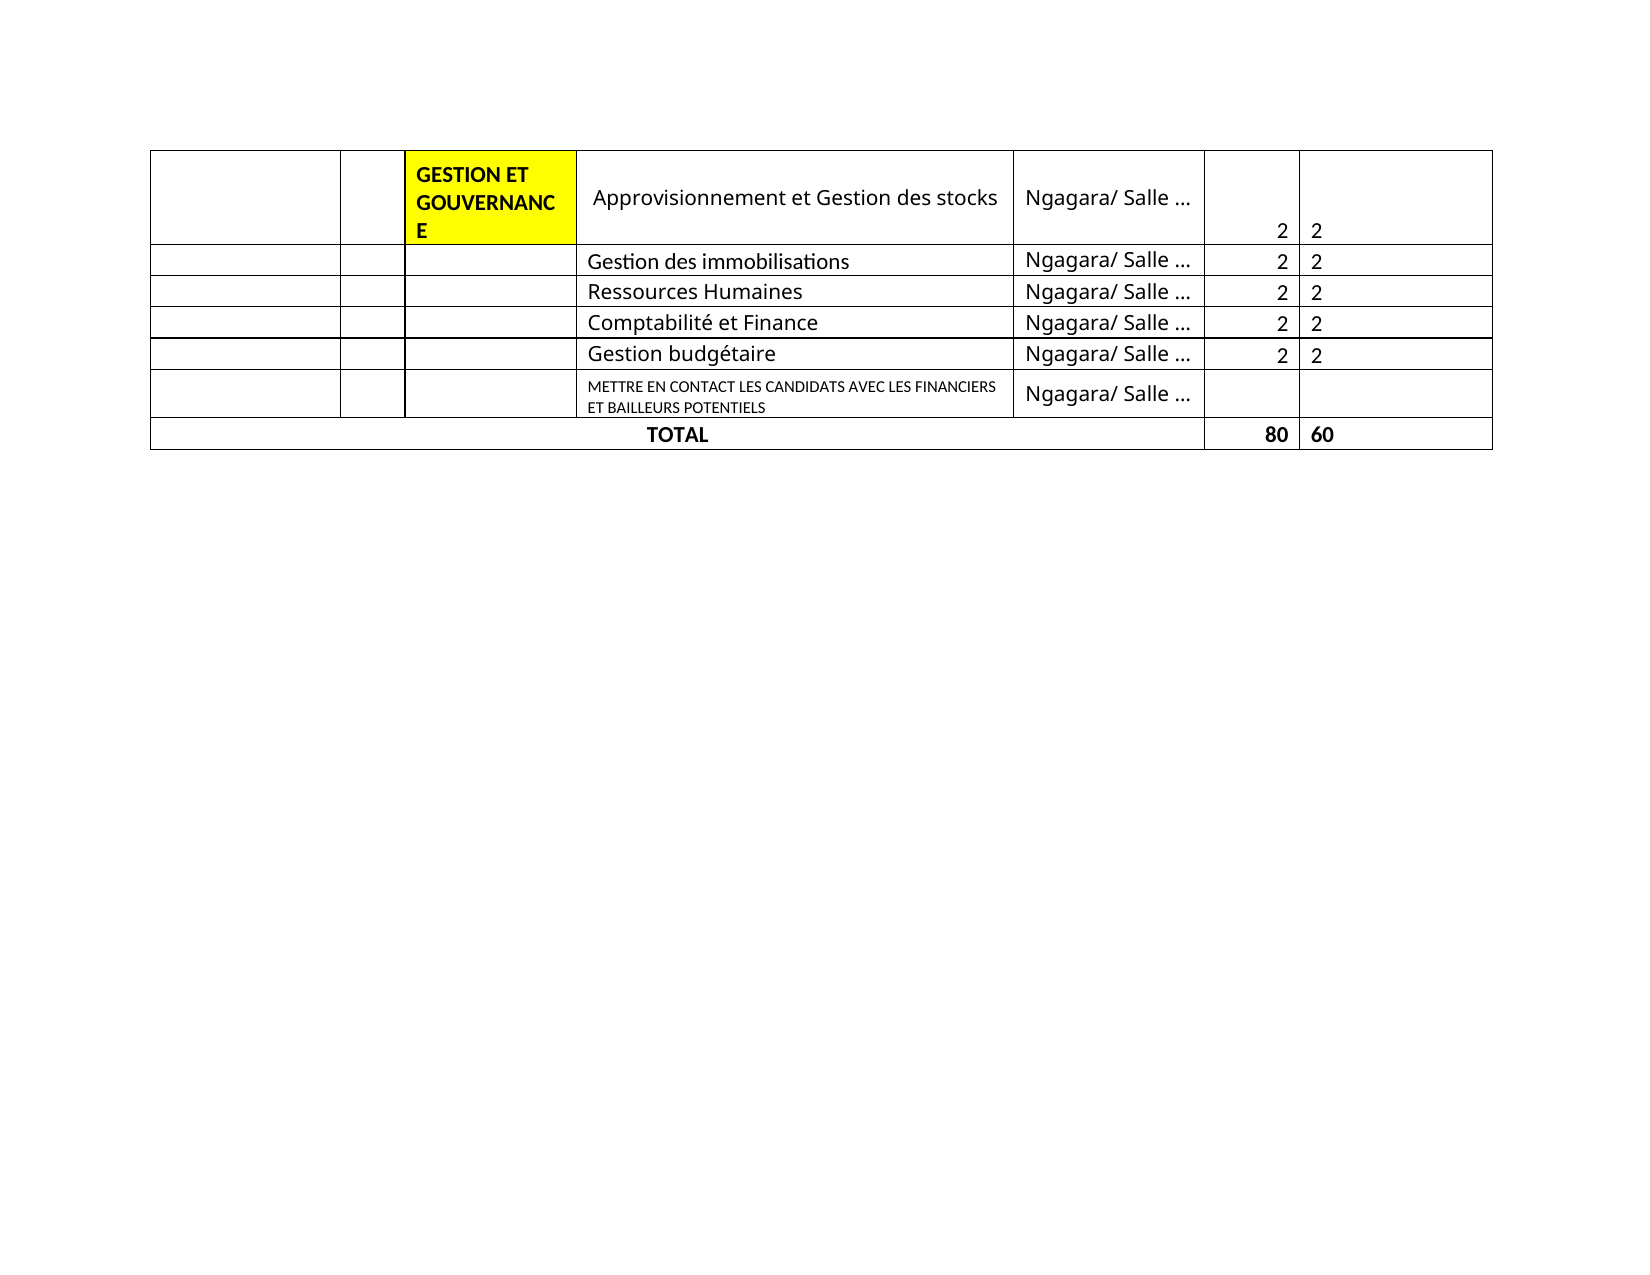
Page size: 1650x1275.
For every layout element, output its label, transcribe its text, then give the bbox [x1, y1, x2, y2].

table_cell Gestion des immobilisations [577, 245, 1013, 275]
table_cell [151, 245, 340, 275]
table_cell METTRE EN CONTACT LES CANDIDATS AVEC LES FINANCIERS ET BAILLEURS POTENTIELS [577, 370, 1013, 417]
table_cell [341, 339, 404, 369]
table_cell 80 [1205, 418, 1299, 448]
table_cell 2 [1205, 151, 1299, 244]
table_cell 2 [1300, 245, 1492, 275]
table_cell [341, 307, 404, 337]
table_cell Approvisionnement et Gestion des stocks [577, 151, 1013, 244]
table_cell 2 [1300, 339, 1492, 369]
table_cell [341, 245, 404, 275]
table_cell Comptabilité et Finance [577, 307, 1013, 337]
table_cell 60 [1300, 418, 1492, 448]
table_cell [406, 276, 576, 306]
table_cell [151, 307, 340, 337]
table_cell [151, 151, 340, 244]
table_cell [341, 370, 404, 417]
table_cell [1300, 370, 1492, 417]
table_cell [406, 339, 576, 369]
table_cell Ngagara/ Salle … [1014, 276, 1204, 306]
table_cell 2 [1300, 276, 1492, 306]
table_cell [1205, 370, 1299, 417]
table_cell [151, 276, 340, 306]
table_cell 2 [1205, 307, 1299, 337]
table_cell Ngagara/ Salle … [1014, 151, 1204, 244]
table_cell [151, 339, 340, 369]
table_cell Ngagara/ Salle … [1014, 370, 1204, 417]
table_cell 2 [1205, 276, 1299, 306]
table_cell [341, 151, 404, 244]
table_cell Ngagara/ Salle … [1014, 339, 1204, 369]
table_cell [406, 370, 576, 417]
table_cell 2 [1205, 339, 1299, 369]
table_cell GESTION ET GOUVERNANCE [406, 151, 576, 244]
table_cell Ngagara/ Salle … [1014, 245, 1204, 275]
table_cell 2 [1300, 307, 1492, 337]
table_cell [406, 307, 576, 337]
table_cell [406, 245, 576, 275]
table_cell 2 [1300, 151, 1492, 244]
table_cell [151, 370, 340, 417]
table_cell TOTAL [151, 418, 1204, 448]
table_cell Gestion budgétaire [577, 339, 1013, 369]
table_cell Ressources Humaines [577, 276, 1013, 306]
table_cell Ngagara/ Salle … [1014, 307, 1204, 337]
table_cell [341, 276, 404, 306]
table_cell 2 [1205, 245, 1299, 275]
